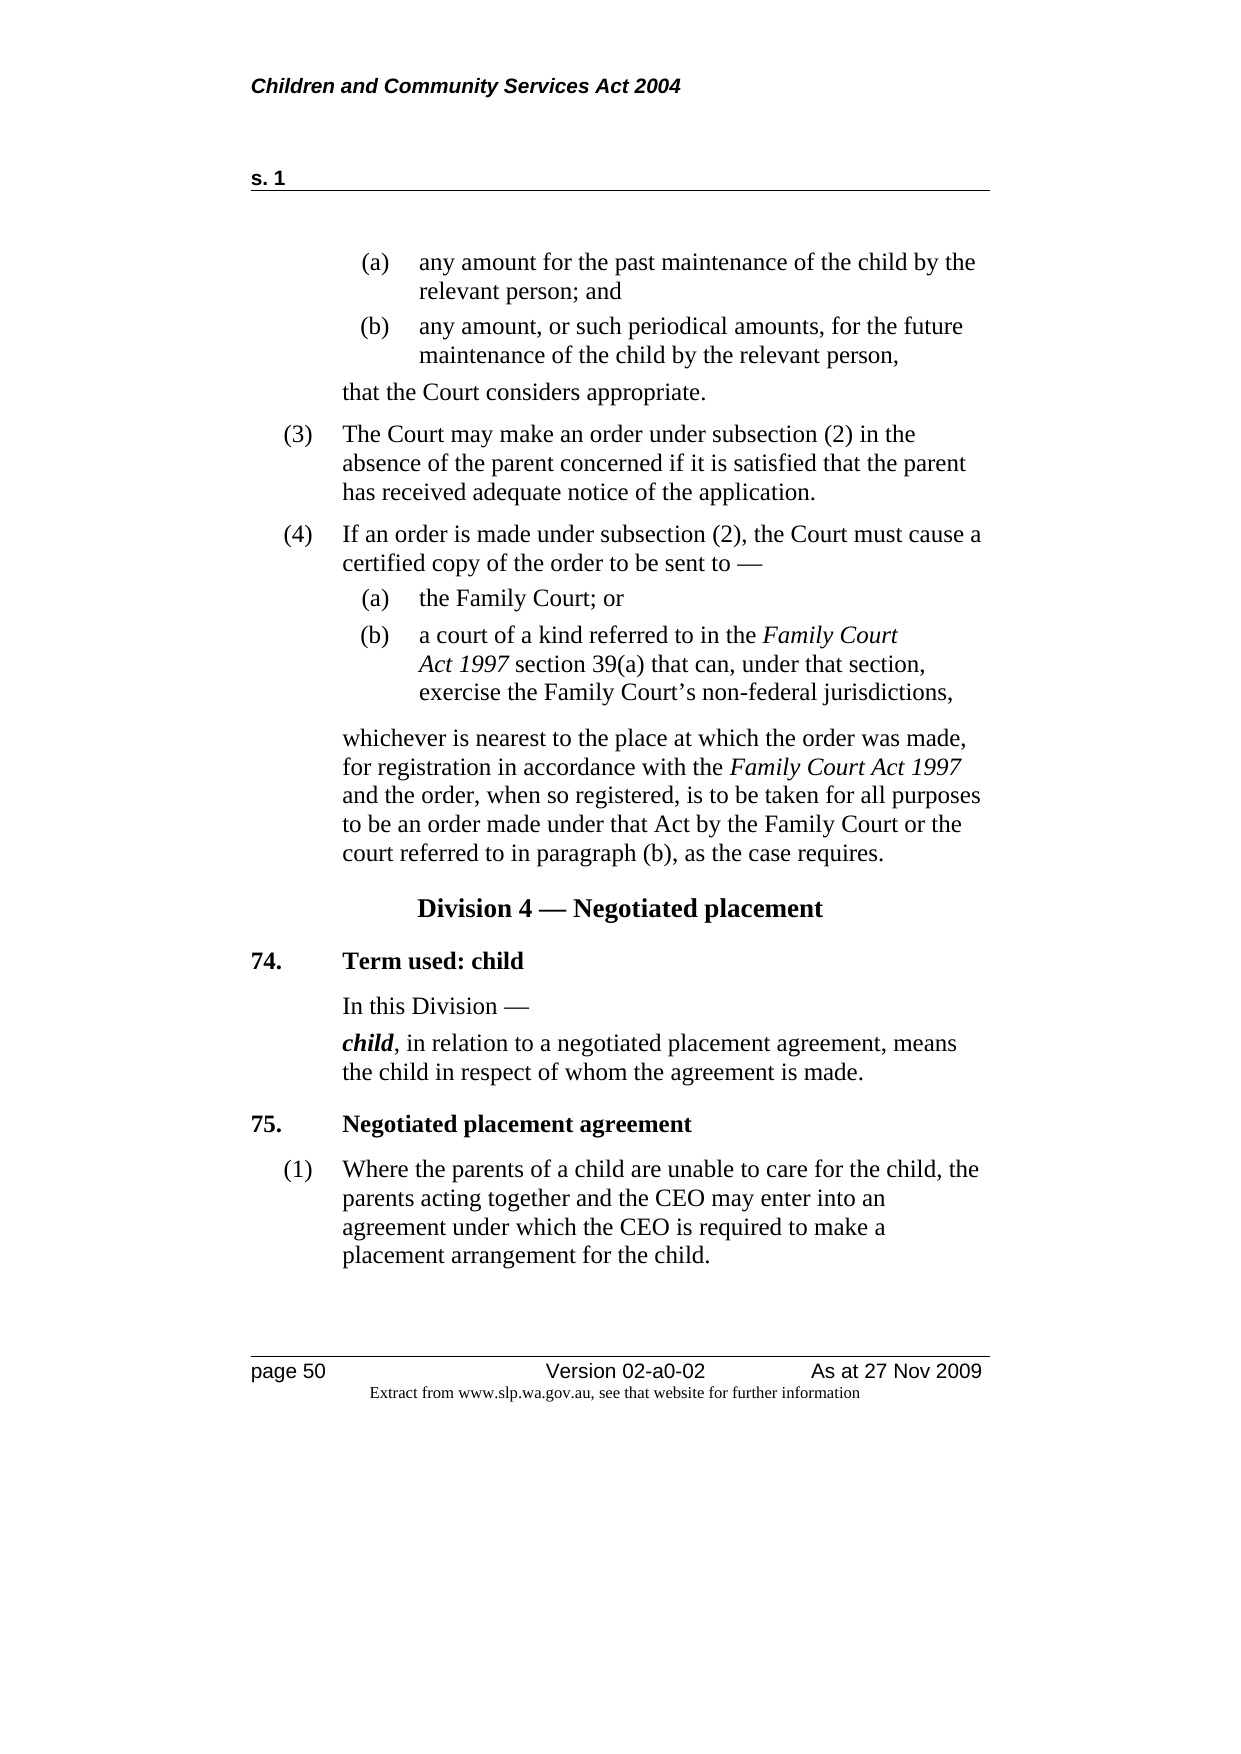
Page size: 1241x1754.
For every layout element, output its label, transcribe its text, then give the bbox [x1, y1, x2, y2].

text whichever is nearest to the place at which the order was made, for registration in accordance with the Family Court Act 1997 and the order, when so registered, is to be taken for all purposes to be an order made under that Act by the Family Court or the court referred to in paragraph (b), as the case requires. [251, 723, 990, 867]
subtitle Division 4 — Negotiated placement [251, 892, 990, 923]
text In this Division — [251, 991, 990, 1020]
text child, in relation to a negotiated placement agreement, means the child in respect of whom the agreement is made. [251, 1028, 990, 1086]
text (a) any amount for the past maintenance of the child by the relevant person; and [251, 247, 990, 305]
text (b) any amount, or such periodical amounts, for the future maintenance of the child by the relevant person, [251, 311, 990, 369]
text that the Court considers appropriate. [251, 377, 990, 406]
subtitle 74. Term used: child [251, 946, 990, 974]
text (4) If an order is made under subsection (2), the Court must cause a certified copy of the order to be sent to — [251, 519, 990, 577]
subtitle 75. Negotiated placement agreement [251, 1109, 990, 1137]
text (3) The Court may make an order under subsection (2) in the absence of the parent concerned if it is satisfied that the parent has received adequate notice of the application. [251, 419, 990, 506]
text (1) Where the parents of a child are unable to care for the child, the parents acting together and the CEO may enter into an agreement under which the CEO is required to make a placement arrangement for the child. [251, 1154, 990, 1269]
text (a) the Family Court; or [251, 583, 990, 612]
text (b) a court of a kind referred to in the Family Court Act 1997 section 39(a) that can, under that section, exercise the Family Court’s non-federal jurisdictions, [251, 620, 990, 706]
